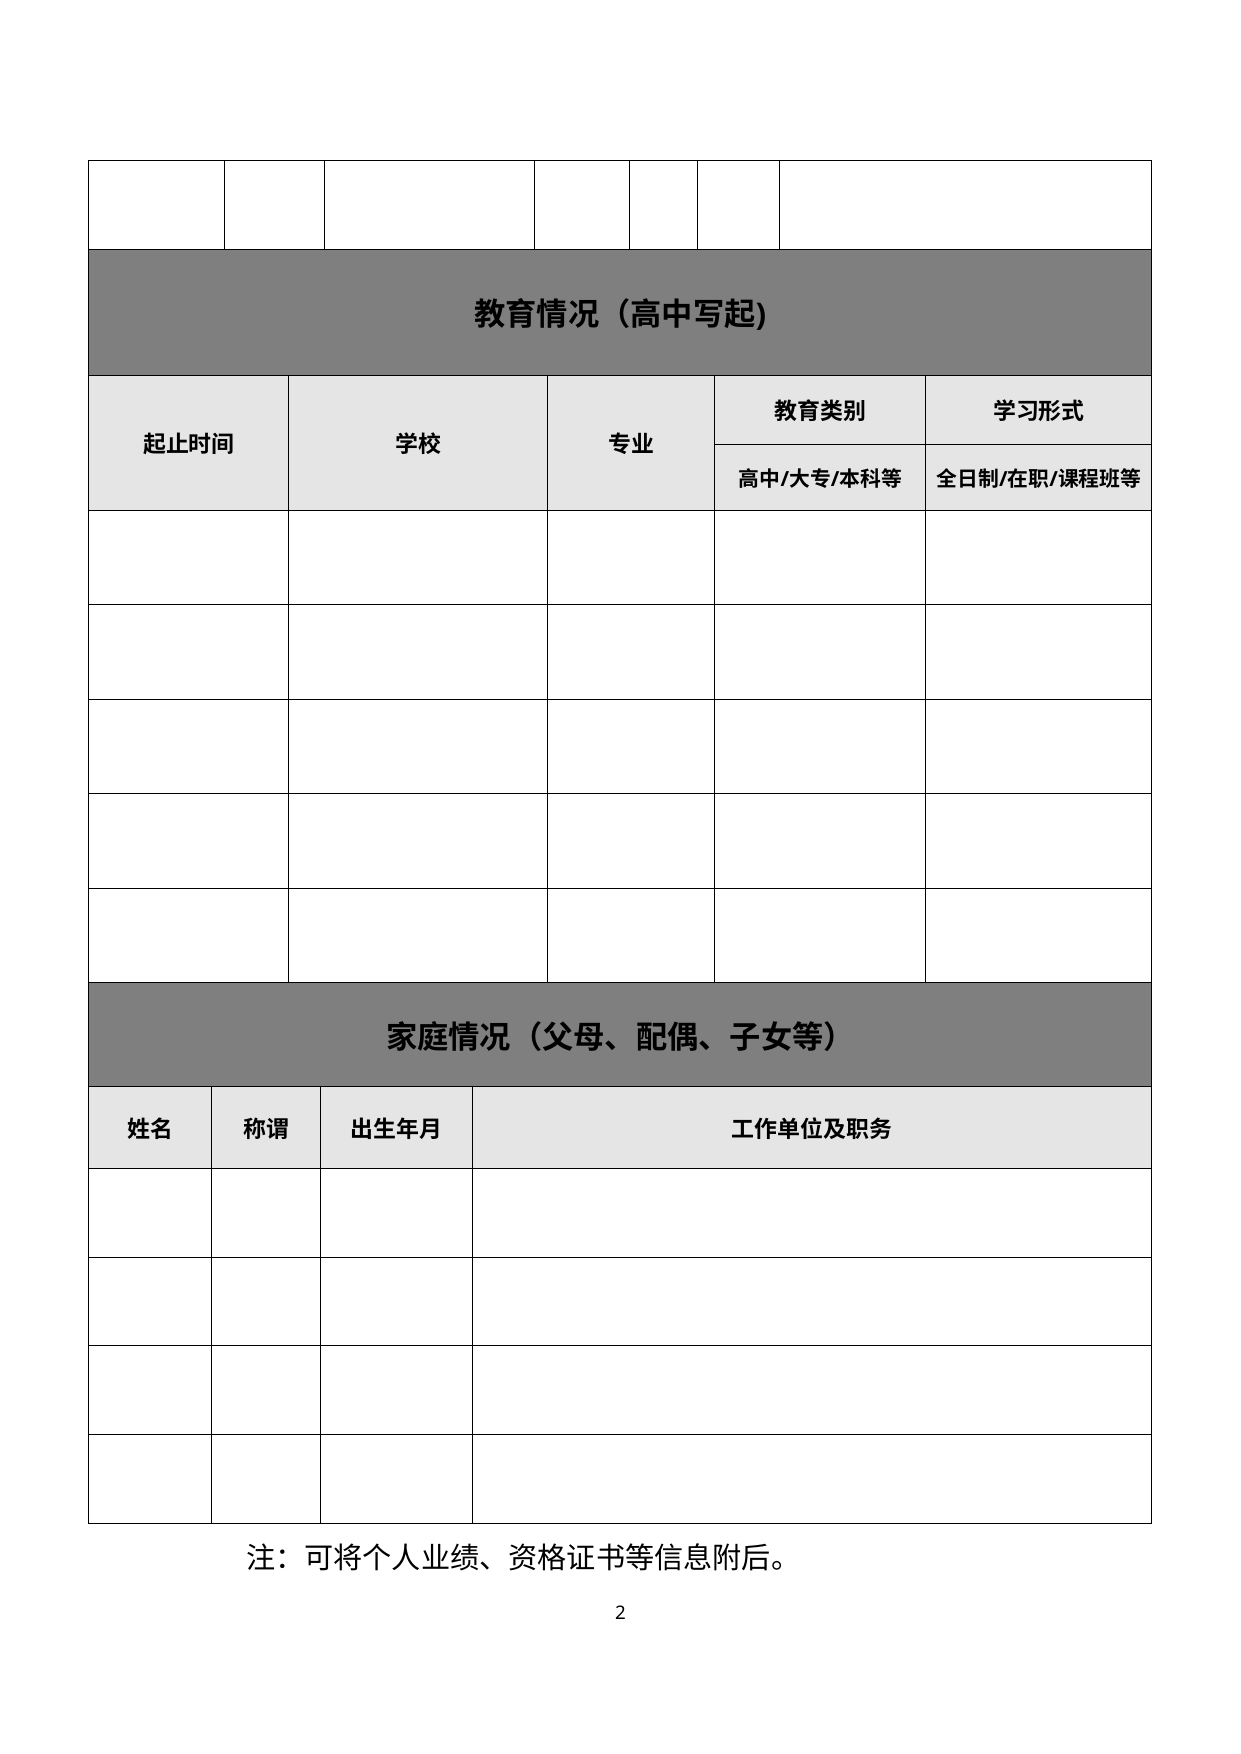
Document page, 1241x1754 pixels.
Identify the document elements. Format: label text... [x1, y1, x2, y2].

table_cell [289, 700, 547, 793]
table_cell [698, 161, 779, 248]
table_cell 工作单位及职务 [473, 1087, 1151, 1168]
table_cell [473, 1169, 1151, 1257]
table_cell [89, 700, 288, 793]
table_cell [473, 1258, 1151, 1345]
table_cell [89, 511, 288, 604]
table_cell 学习形式 [926, 376, 1151, 444]
table_cell 高中/大专/本科等 [715, 445, 925, 510]
table_cell [321, 1435, 472, 1523]
table_cell [321, 1258, 472, 1345]
table_cell [926, 794, 1151, 888]
table_cell [535, 161, 629, 248]
table_cell 姓名 [89, 1087, 211, 1168]
table_cell [321, 1169, 472, 1257]
table_cell [548, 605, 714, 699]
table_cell [630, 161, 697, 248]
table_cell 出生年月 [321, 1087, 472, 1168]
table_cell [212, 1346, 320, 1434]
table_cell [715, 794, 925, 888]
table_cell [225, 161, 324, 248]
table_cell [89, 889, 288, 982]
table_cell 称谓 [212, 1087, 320, 1168]
table_cell [780, 161, 1151, 248]
table_cell [473, 1346, 1151, 1434]
table_cell [212, 1169, 320, 1257]
table_cell [715, 605, 925, 699]
table_cell 教育情况（高中写起) [89, 250, 1151, 375]
text 注：可将个人业绩、资格证书等信息附后。 [187, 1524, 1053, 1589]
table_cell [89, 1169, 211, 1257]
table_cell [89, 1435, 211, 1523]
table_cell 教育类别 [715, 376, 925, 444]
table_cell 起止时间 [89, 376, 288, 510]
table_cell [926, 889, 1151, 982]
table_cell [715, 700, 925, 793]
table_cell 学校 [289, 376, 547, 510]
table_cell [548, 889, 714, 982]
table_cell [289, 605, 547, 699]
table_cell [212, 1258, 320, 1345]
table_cell [715, 511, 925, 604]
table_cell [926, 511, 1151, 604]
table_cell 全日制/在职/课程班等 [926, 445, 1151, 510]
table_cell [926, 605, 1151, 699]
table_cell [548, 511, 714, 604]
table_cell [473, 1435, 1151, 1523]
table_cell [548, 794, 714, 888]
table_cell [289, 889, 547, 982]
table_cell [325, 161, 534, 248]
table_cell [89, 605, 288, 699]
table_cell [715, 889, 925, 982]
table_cell [212, 1435, 320, 1523]
table_cell [89, 1346, 211, 1434]
table_cell [89, 161, 224, 248]
table_cell [89, 1258, 211, 1345]
table_cell [548, 700, 714, 793]
table_cell [926, 700, 1151, 793]
table_cell 专业 [548, 376, 714, 510]
table_cell [289, 511, 547, 604]
table_cell [89, 794, 288, 888]
table_cell 家庭情况（父母、配偶、子女等） [89, 983, 1151, 1086]
table_cell [321, 1346, 472, 1434]
table_cell [289, 794, 547, 888]
